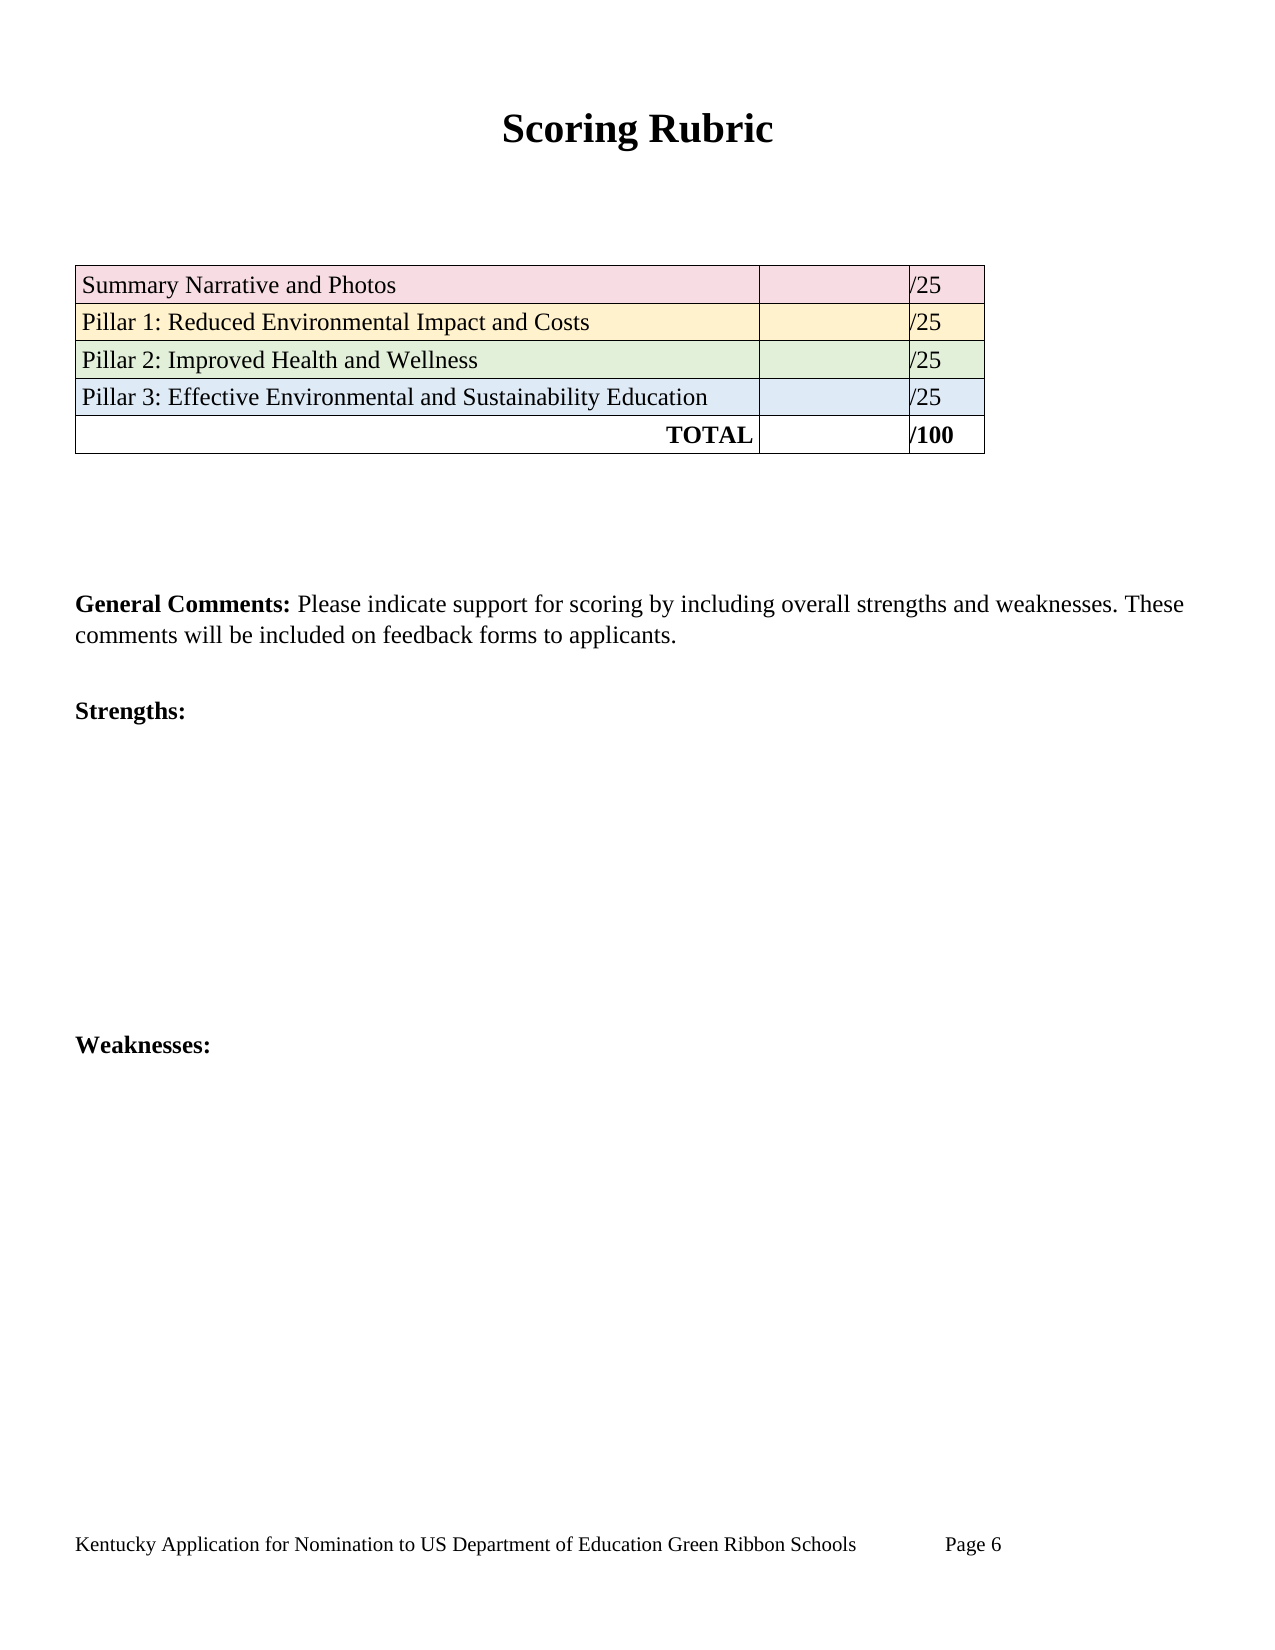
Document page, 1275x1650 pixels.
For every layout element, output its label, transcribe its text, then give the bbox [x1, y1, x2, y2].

table_cell TOTAL [76, 416, 759, 453]
text Weaknesses: [75, 1030, 1200, 1059]
text Strengths: [75, 696, 1200, 725]
table_cell /25 [910, 379, 984, 415]
table_cell [760, 416, 909, 453]
table_cell Pillar 3: Effective Environmental and Sustainability Education [76, 379, 759, 415]
table_cell /25 [910, 304, 984, 340]
table_cell [760, 341, 909, 378]
table_header /25 [910, 266, 984, 303]
table_cell [760, 379, 909, 415]
table_header [760, 266, 909, 303]
text General Comments: Please indicate support for scoring by including overall strengths and weaknesses. These comments will be included on feedback forms to applicants. [75, 589, 1200, 649]
text Scoring Rubric [75, 103, 1200, 151]
table_cell Pillar 1: Reduced Environmental Impact and Costs [76, 304, 759, 340]
table_cell /100 [910, 416, 984, 453]
table_cell /25 [910, 341, 984, 378]
table_cell [760, 304, 909, 340]
table_cell Pillar 2: Improved Health and Wellness [76, 341, 759, 378]
table_header Summary Narrative and Photos [76, 266, 759, 303]
